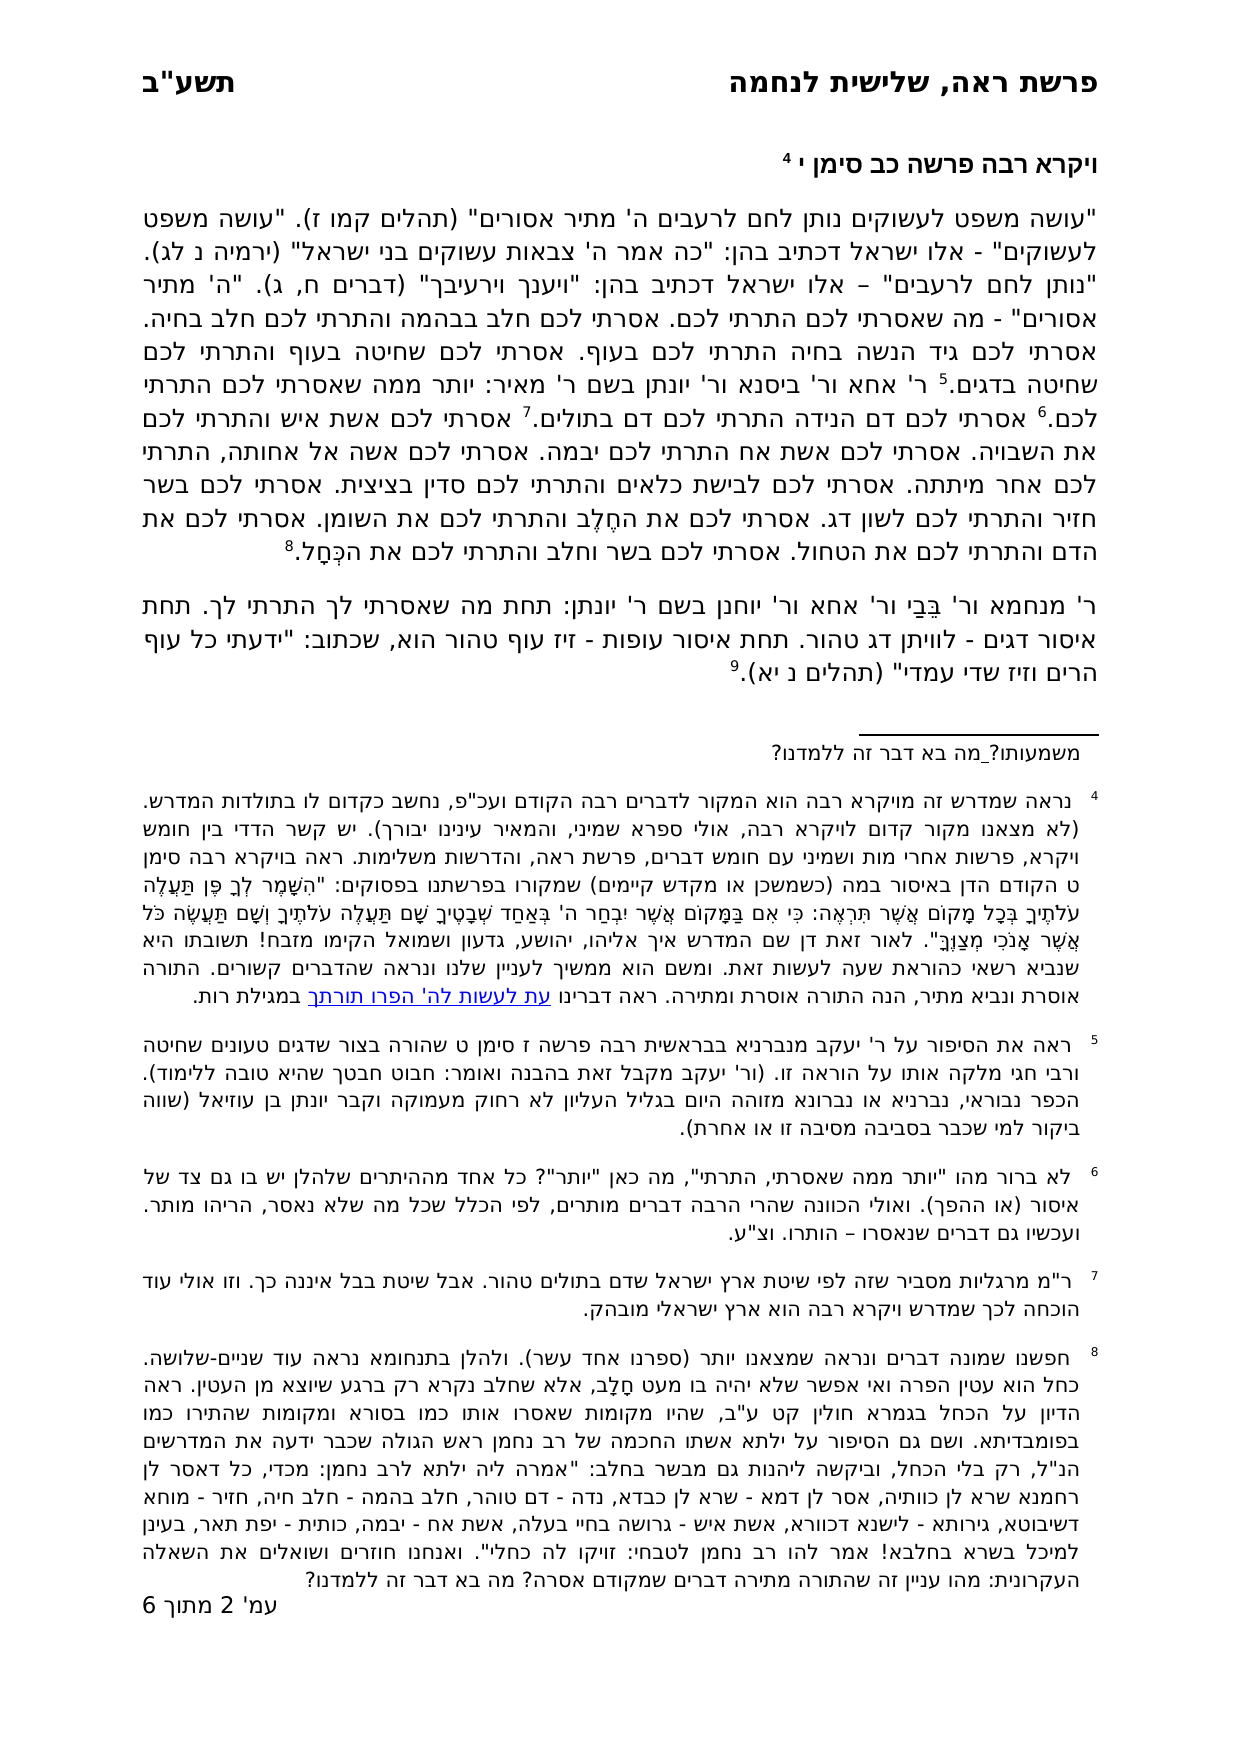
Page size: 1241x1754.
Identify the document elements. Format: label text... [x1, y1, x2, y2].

text ר' מנחמא ור' בֵּבַי ור' אחא ור' יוחנן בשם ר' יונתן: תחת מה שאסרתי לך התרתי לך. תחת איסור דגים - לוויתן דג טהור. תחת איסור עופות - זיז עוף טהור הוא, שכתוב: "ידעתי כל עוף הרים וזיז שדי עמדי" (תהלים נ יא). [142, 587, 1098, 687]
text ויקרא רבה פרשה כב סימן י [142, 148, 1098, 179]
text "עושה משפט לעשוקים נותן לחם לרעבים ה' מתיר אסורים" (תהלים קמו ז). "עושה משפט לעשוקים" - אלו ישראל דכתיב בהן: "כה אמר ה' צבאות עשוקים בני ישראל" (ירמיה נ לג). "נותן לחם לרעבים" – אלו ישראל דכתיב בהן: "ויענך וירעיבך" (דברים ח, ג). "ה' מתיר אסורים" - מה שאסרתי לכם התרתי לכם. אסרתי לכם חלב בבהמה והתרתי לכם חלב בחיה. אסרתי לכם גיד הנשה בחיה התרתי לכם בעוף. אסרתי לכם שחיטה בעוף והתרתי לכם שחיטה בדגים. ר' אחא ור' ביסנא ור' יונתן בשם ר' מאיר: יותר ממה שאסרתי לכם התרתי לכם. אסרתי לכם דם הנידה התרתי לכם דם בתולים. אסרתי לכם אשת איש והתרתי לכם את השבויה. אסרתי לכם אשת אח התרתי לכם יבמה. אסרתי לכם אשה אל אחותה, התרתי לכם אחר מיתתה. אסרתי לכם לבישת כלאים והתרתי לכם סדין בציצית. אסרתי לכם בשר חזיר והתרתי לכם לשון דג. אסרתי לכם את החֶלֶב והתרתי לכם את השומן. אסרתי לכם את הדם והתרתי לכם את הטחול. אסרתי לכם בשר וחלב והתרתי לכם את הכְּחָל. [142, 200, 1098, 566]
